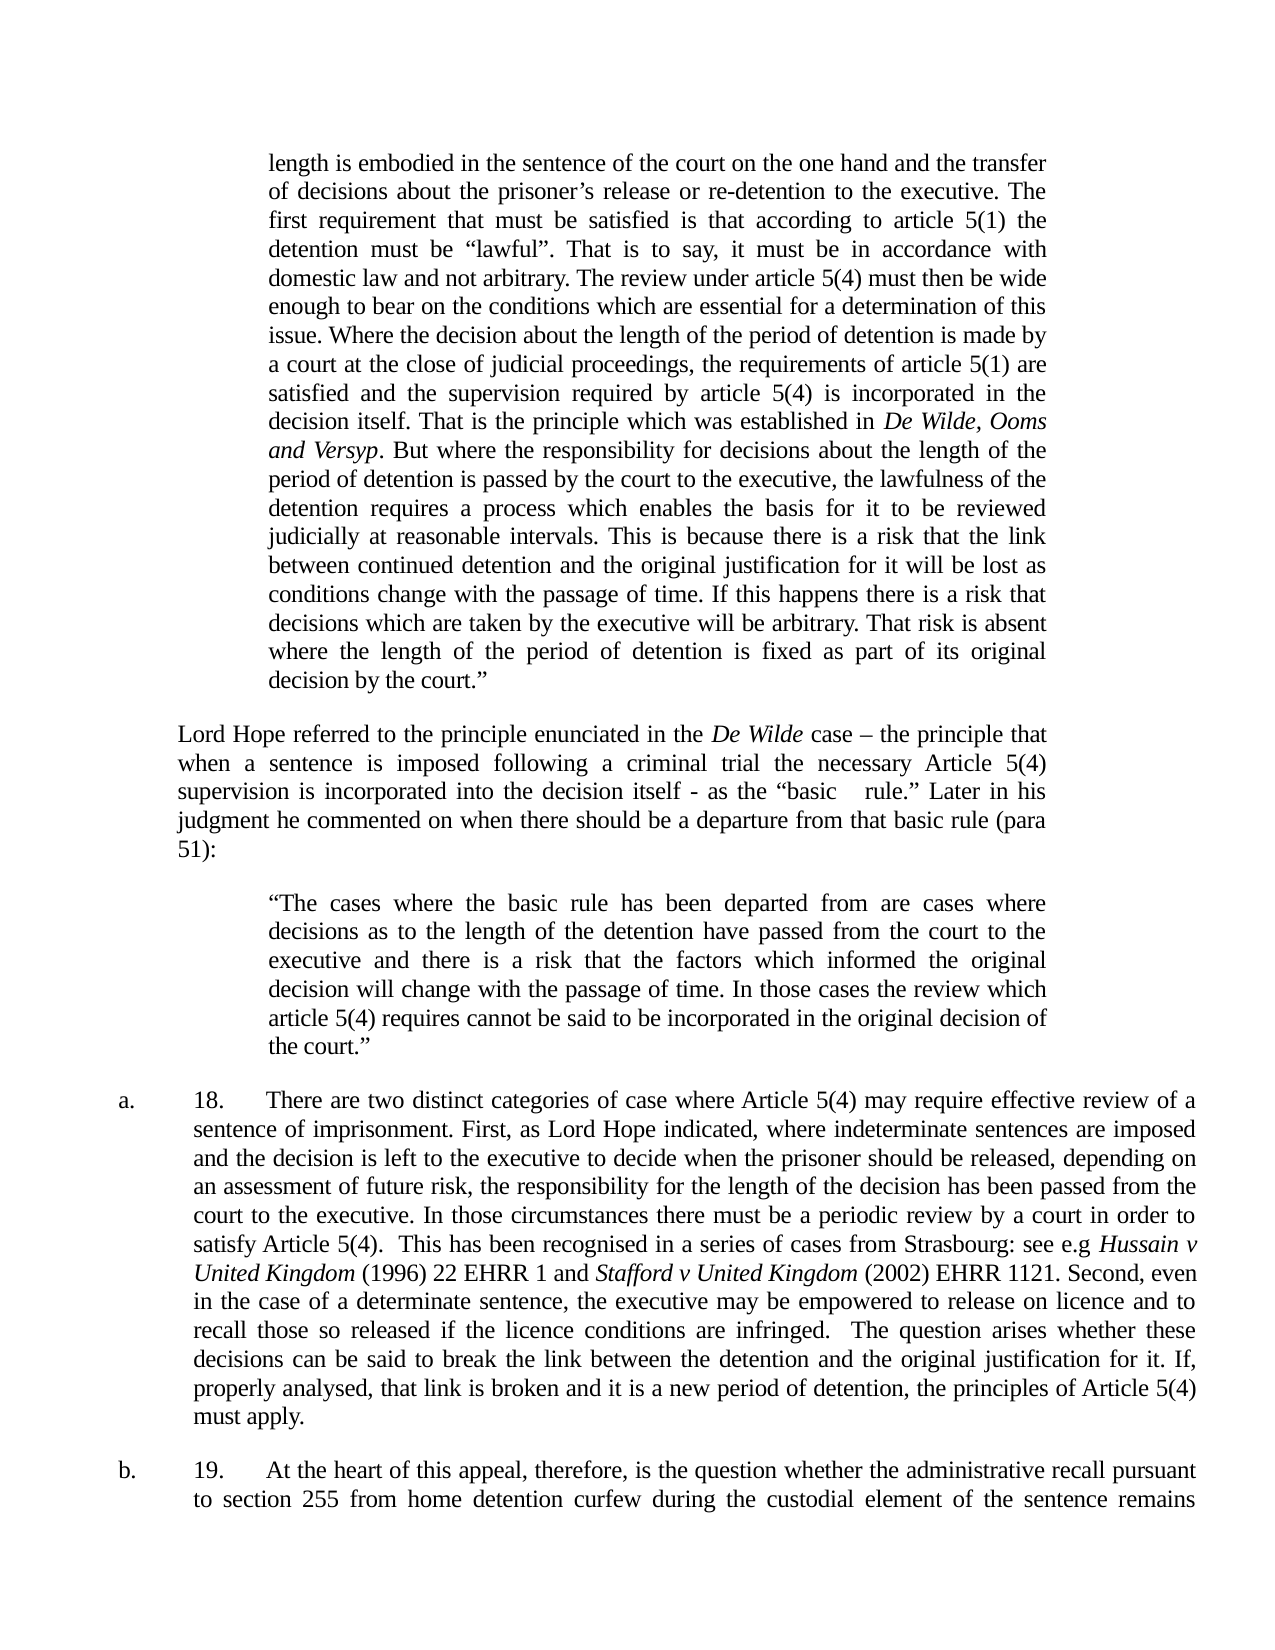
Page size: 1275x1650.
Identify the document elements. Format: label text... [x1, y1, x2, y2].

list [118, 1455, 1197, 1513]
list 18. There are two distinct categories of case where Article 5(4) may require effective review of a sentence of imprisonment. First, as Lord Hope indicated, where indeterminate sentences are imposed and the decision is left to the executive to decide when the prisoner should be released, depending on an assessment of future risk, the responsibility for the length of the decision has been passed from the court to the executive. In those circumstances there must be a periodic review by a court in order to satisfy Article 5(4). This has been recognised in a series of cases from Strasbourg: see e.g Hussain v United Kingdom (1996) 22 EHRR 1 and Stafford v United Kingdom (2002) EHRR 1121. Second, even in the case of a determinate sentence, the executive may be empowered to release on licence and to recall those so released if the licence conditions are infringed. The question arises whether these decisions can be said to break the link between the detention and the original justification for it. If, properly analysed, that link is broken and it is a new period of detention, the principles of Article 5(4) must apply. [118, 1085, 1197, 1430]
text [268, 148, 1047, 694]
text “The cases where the basic rule has been departed from are cases where decisions as to the length of the detention have passed from the court to the executive and there is a risk that the factors which informed the original decision will change with the passage of time. In those cases the review which article 5(4) requires cannot be said to be incorporated in the original decision of the court.” [268, 888, 1047, 1060]
text Lord Hope referred to the principle enunciated in the De Wilde case – the principle that when a sentence is imposed following a criminal trial the necessary Article 5(4) supervision is incorporated into the decision itself - as the “basic rule.” Later in his judgment he commented on when there should be a departure from that basic rule (para 51): [177, 719, 1047, 863]
